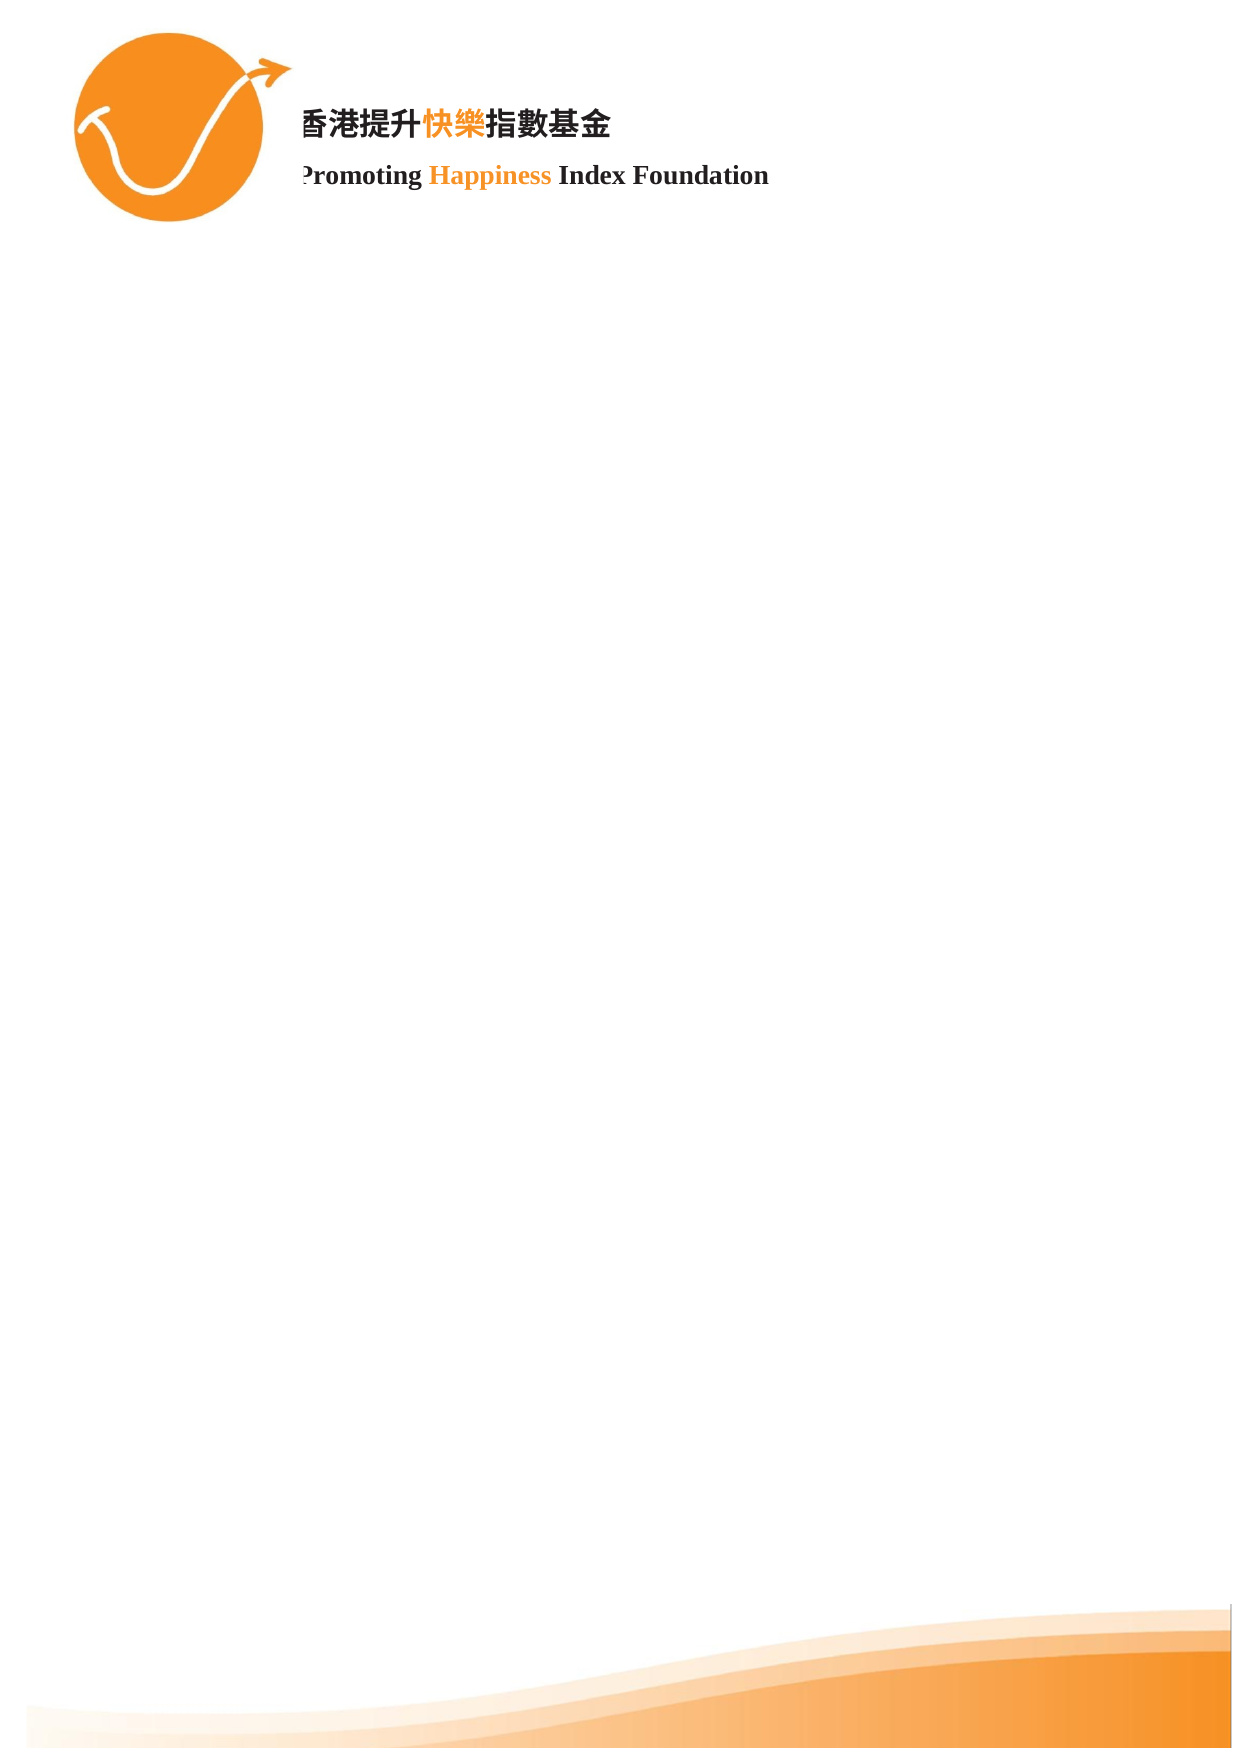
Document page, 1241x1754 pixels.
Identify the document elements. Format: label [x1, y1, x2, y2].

picture [0, 1603, 1232, 1747]
picture [41, 28, 304, 222]
